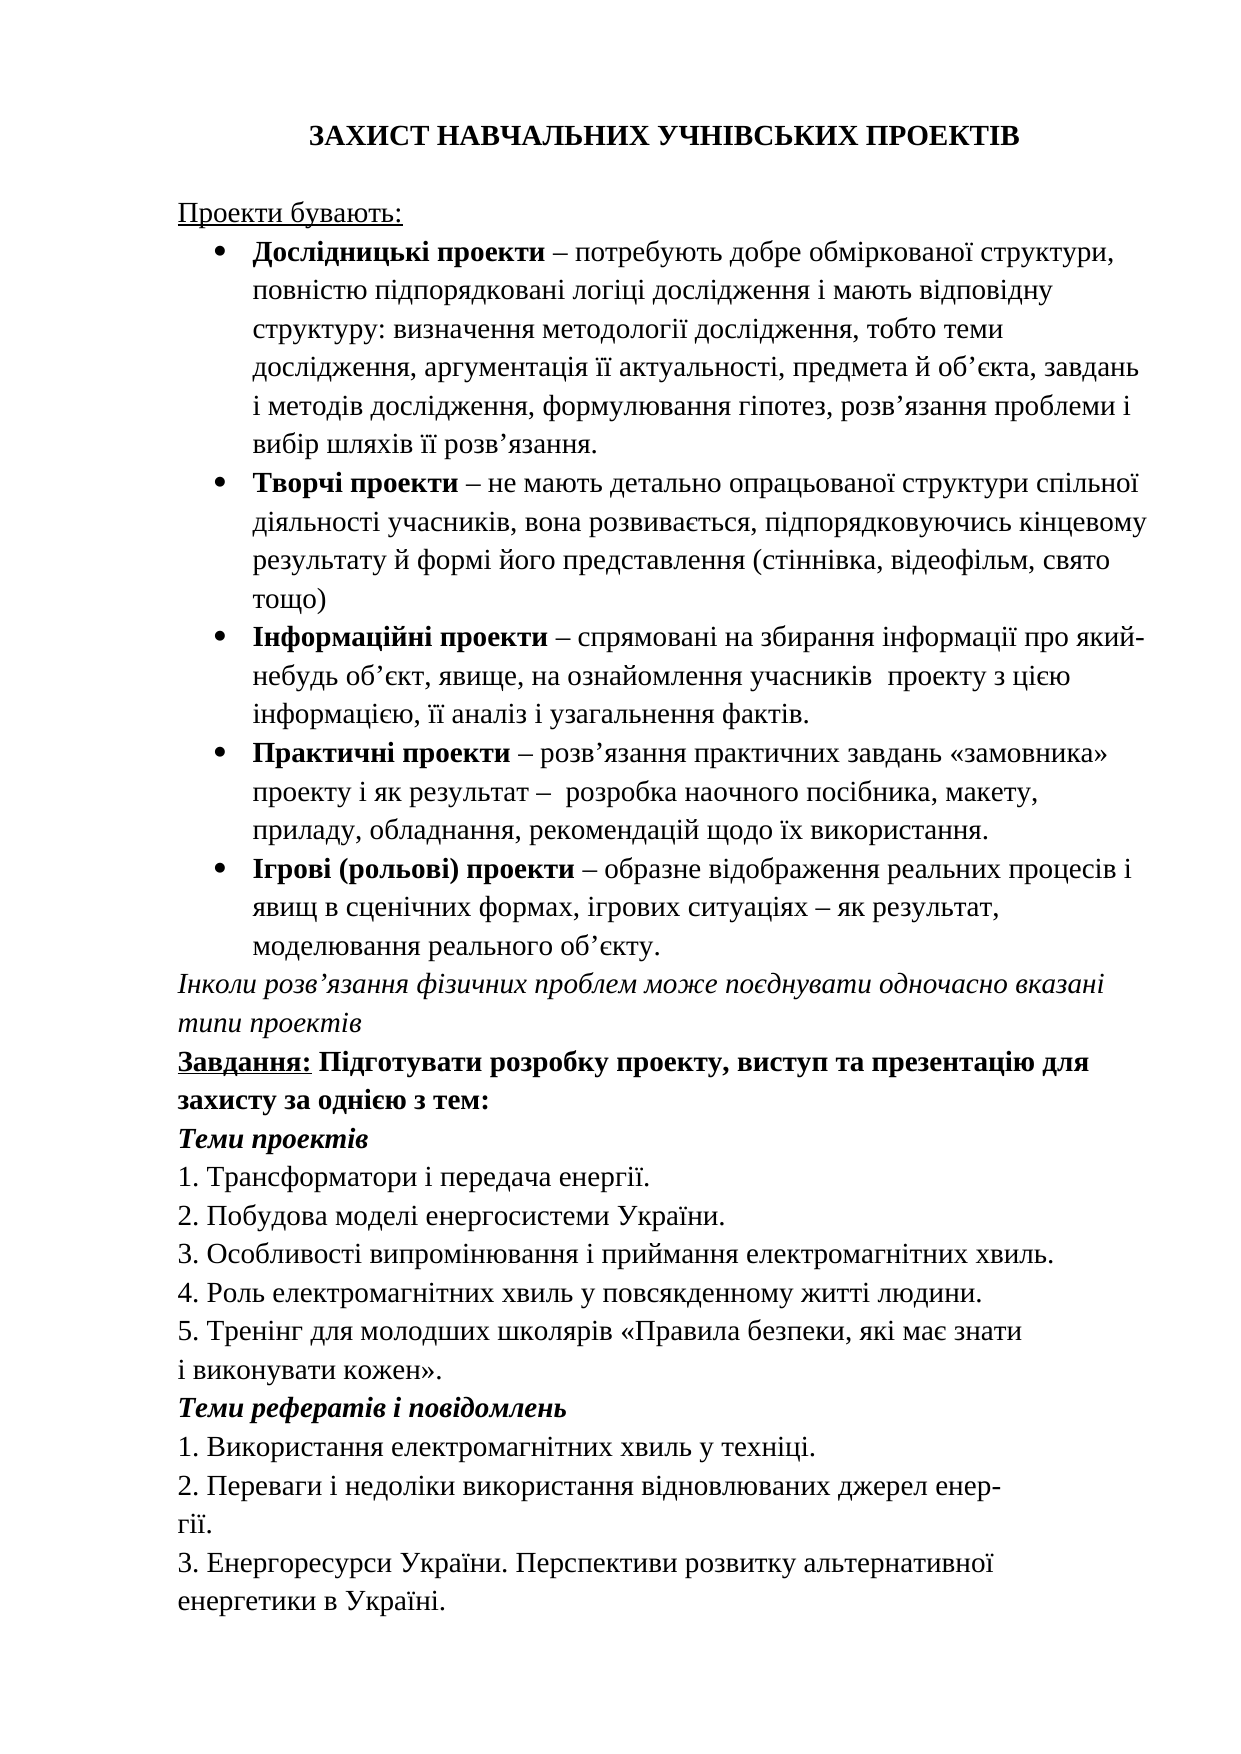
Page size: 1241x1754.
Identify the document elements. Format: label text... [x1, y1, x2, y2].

list Творчі проекти – не мають детально опрацьованої структури спільної діяльності учасників, вона розвивається, підпорядковуючись кінцевому результату й формі його представлення (стіннівка, відеофільм, свято тощо) [215, 465, 1152, 614]
list Ігрові (рольові) проекти – образне відображення реальних процесів і явищ в сценічних формах, ігрових ситуаціях – як результат, моделювання реального об’єкту. [215, 851, 1152, 962]
text Теми рефератів і повідомлень [177, 1391, 1152, 1424]
text ЗАХИСТ НАВЧАЛЬНИХ УЧНІВСЬКИХ ПРОЕКТІВ [177, 118, 1152, 152]
text Інколи розв’язання фізичних проблем може поєднувати одночасно вказані типи проектів [177, 967, 1152, 1039]
text 3. Особливості випромінювання і приймання електромагнітних хвиль. [177, 1236, 1152, 1270]
list Практичні проекти – розв’язання практичних завдань «замовника» проекту і як результат – розробка наочного посібника, макету, приладу, обладнання, рекомендацій щодо їх використання. [215, 735, 1152, 846]
text і виконувати кожен». [177, 1352, 1152, 1386]
text 3. Енергоресурси України. Перспективи розвитку альтернативної [177, 1545, 1152, 1578]
list Дослідницькі проекти – потребують добре обміркованої структури, повністю підпорядковані логіці дослідження і мають відповідну структуру: визначення методології дослідження, тобто теми дослідження, аргументація її актуальності, предмета й об’єкта, завдань і методів дослідження, формулювання гіпотез, розв’язання проблеми і вибір шляхів її розв’язання. [215, 234, 1152, 460]
list Інформаційні проекти – спрямовані на збирання інформації про який-небудь об’єкт, явище, на ознайомлення учасників проекту з цією інформацією, її аналіз і узагальнення фактів. [215, 619, 1152, 730]
text Завдання: Підготувати розробку проекту, виступ та презентацію для захисту за однією з тем: [177, 1044, 1152, 1116]
text 1. Використання електромагнітних хвиль у техніці. [177, 1429, 1152, 1463]
text 1. Трансформатори і передача енергії. [177, 1159, 1152, 1193]
text Теми проектів [177, 1121, 1152, 1154]
text 5. Тренінг для молодших школярів «Правила безпеки, які має знати [177, 1313, 1152, 1347]
text 4. Роль електромагнітних хвиль у повсякденному житті людини. [177, 1275, 1152, 1308]
text 2. Переваги і недоліки використання відновлюваних джерел енер- [177, 1468, 1152, 1501]
text 2. Побудова моделі енергосистеми України. [177, 1198, 1152, 1231]
text енергетики в Україні. [177, 1583, 1152, 1617]
text гії. [177, 1506, 1152, 1540]
text Проекти бувають: [177, 195, 1152, 229]
